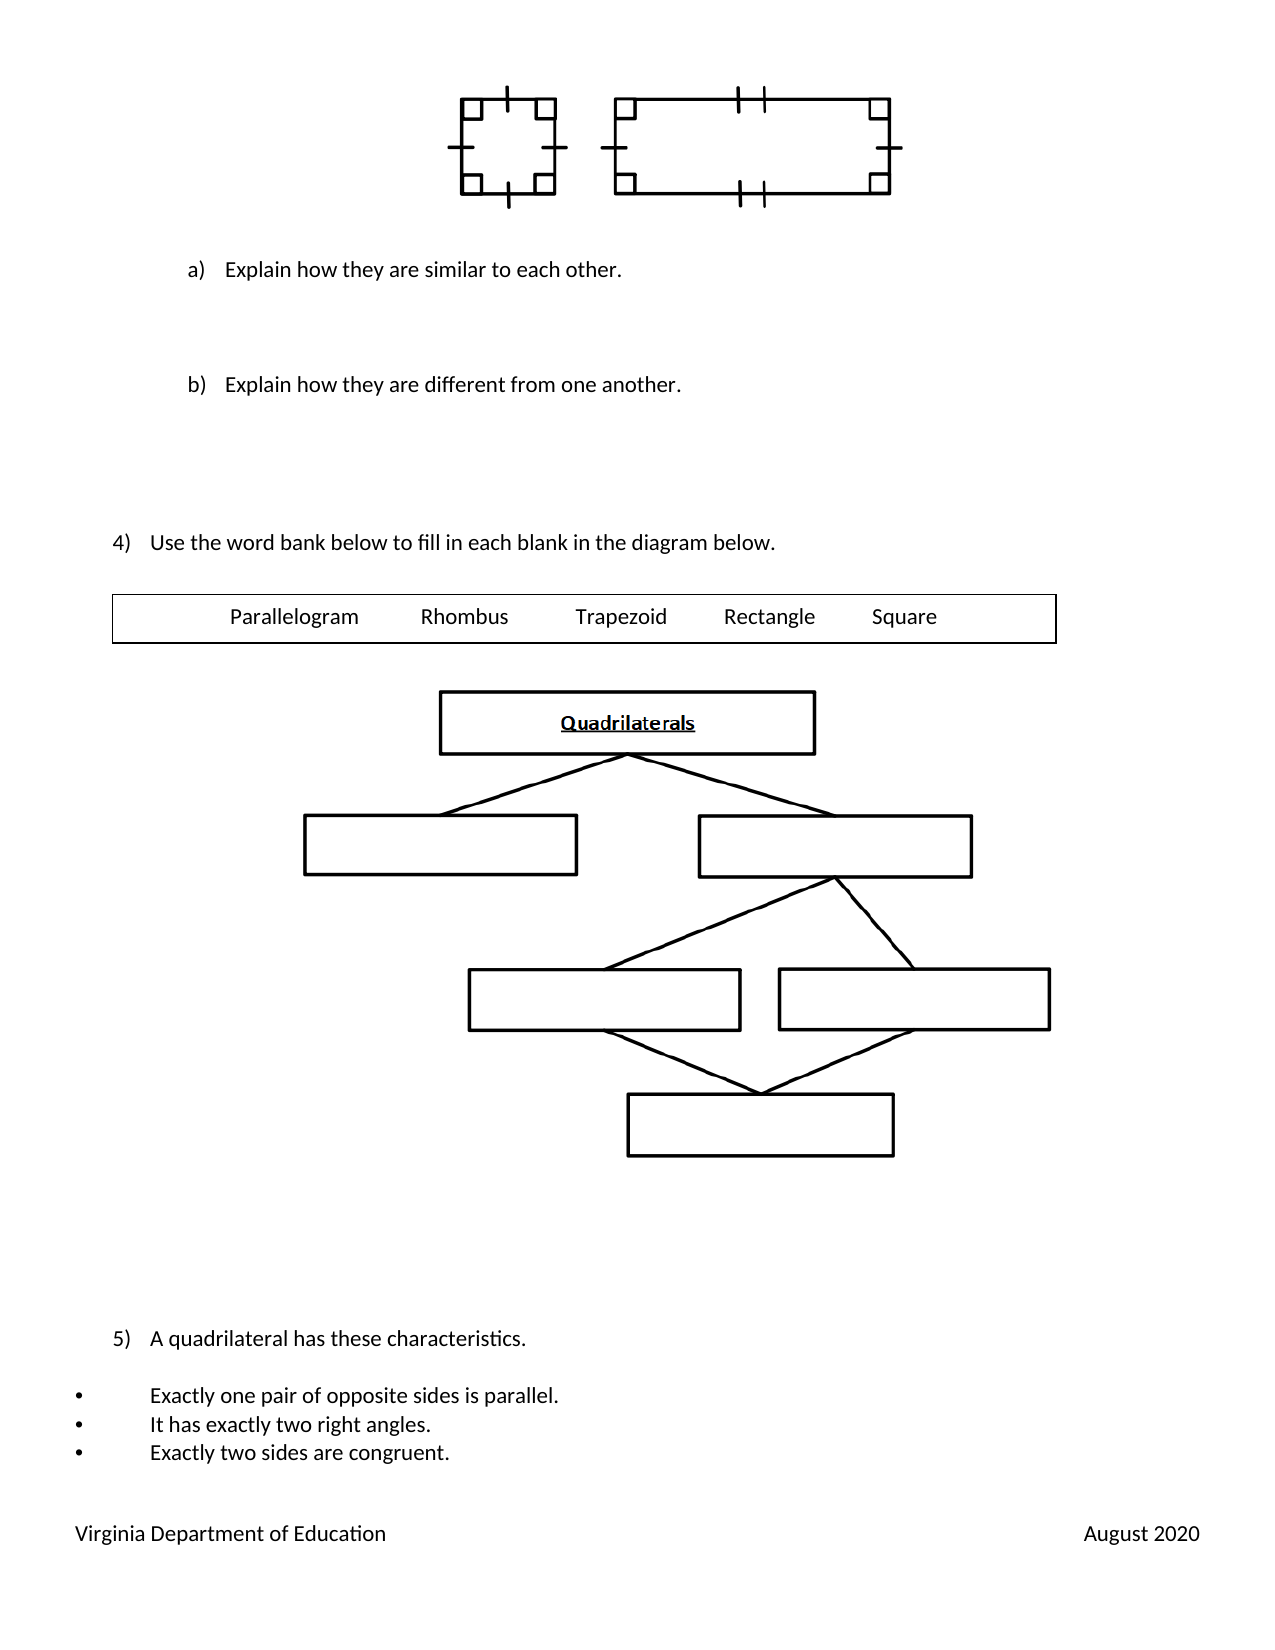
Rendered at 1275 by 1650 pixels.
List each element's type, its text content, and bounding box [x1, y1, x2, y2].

list Exactly one pair of opposite sides is parallel. [75, 1382, 1200, 1410]
list A quadrilateral has these characteristics. [112, 1324, 1200, 1352]
picture [294, 679, 1056, 1181]
picture [437, 75, 913, 227]
list Use the word bank below to fill in each blank in the diagram below. [112, 528, 1200, 556]
list Explain how they are different from one another. [187, 370, 1200, 398]
list Explain how they are similar to each other. [187, 256, 1200, 283]
list It has exactly two right angles. [75, 1439, 1200, 1467]
